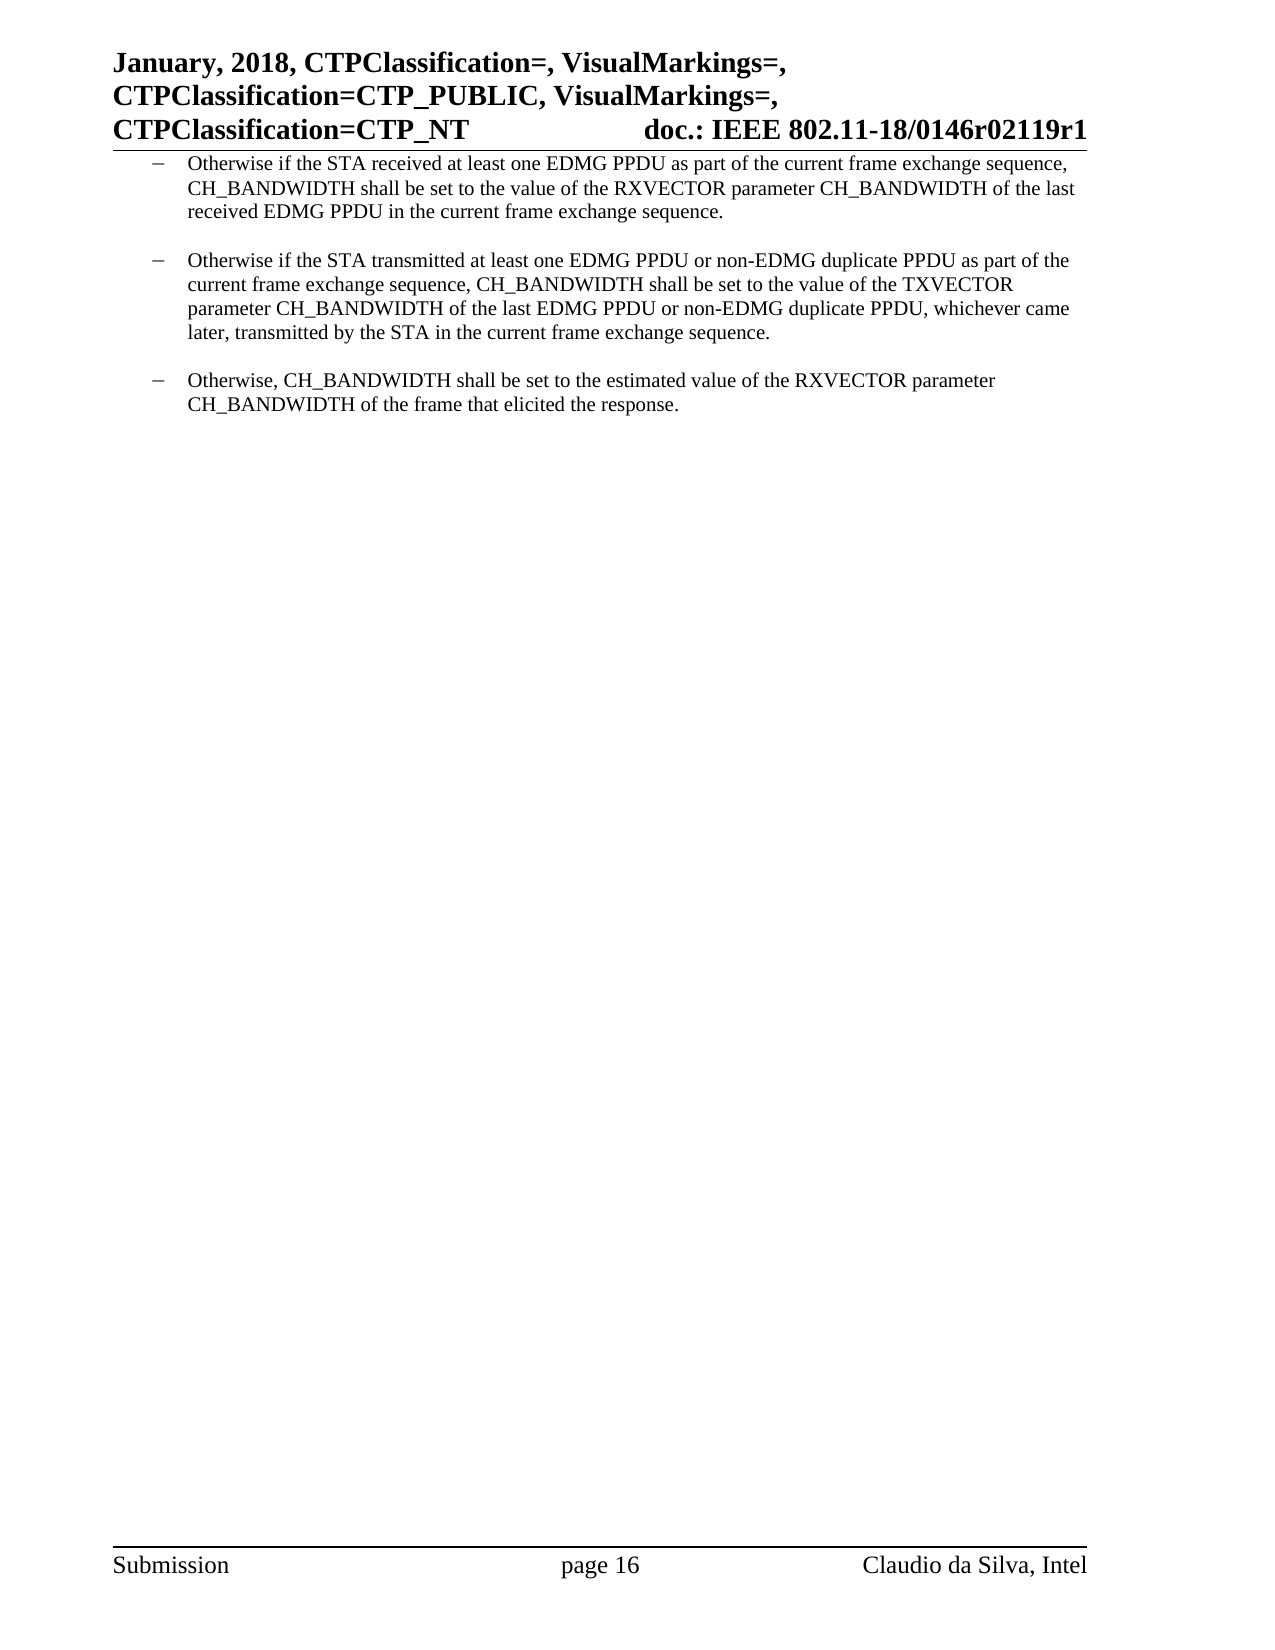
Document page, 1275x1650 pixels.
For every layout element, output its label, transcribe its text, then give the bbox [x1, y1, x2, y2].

list Otherwise if the STA received at least one EDMG PPDU as part of the current frame exchange sequence, CH_BANDWIDTH shall be set to the value of the RXVECTOR parameter CH_BANDWIDTH of the last received EDMG PPDU in the current frame exchange sequence. [150, 151, 1087, 223]
list Otherwise, CH_BANDWIDTH shall be set to the estimated value of the RXVECTOR parameter CH_BANDWIDTH of the frame that elicited the response. [150, 368, 1087, 416]
list Otherwise if the STA transmitted at least one EDMG PPDU or non-EDMG duplicate PPDU as part of the current frame exchange sequence, CH_BANDWIDTH shall be set to the value of the TXVECTOR parameter CH_BANDWIDTH of the last EDMG PPDU or non-EDMG duplicate PPDU, whichever came later, transmitted by the STA in the current frame exchange sequence. [150, 248, 1087, 344]
